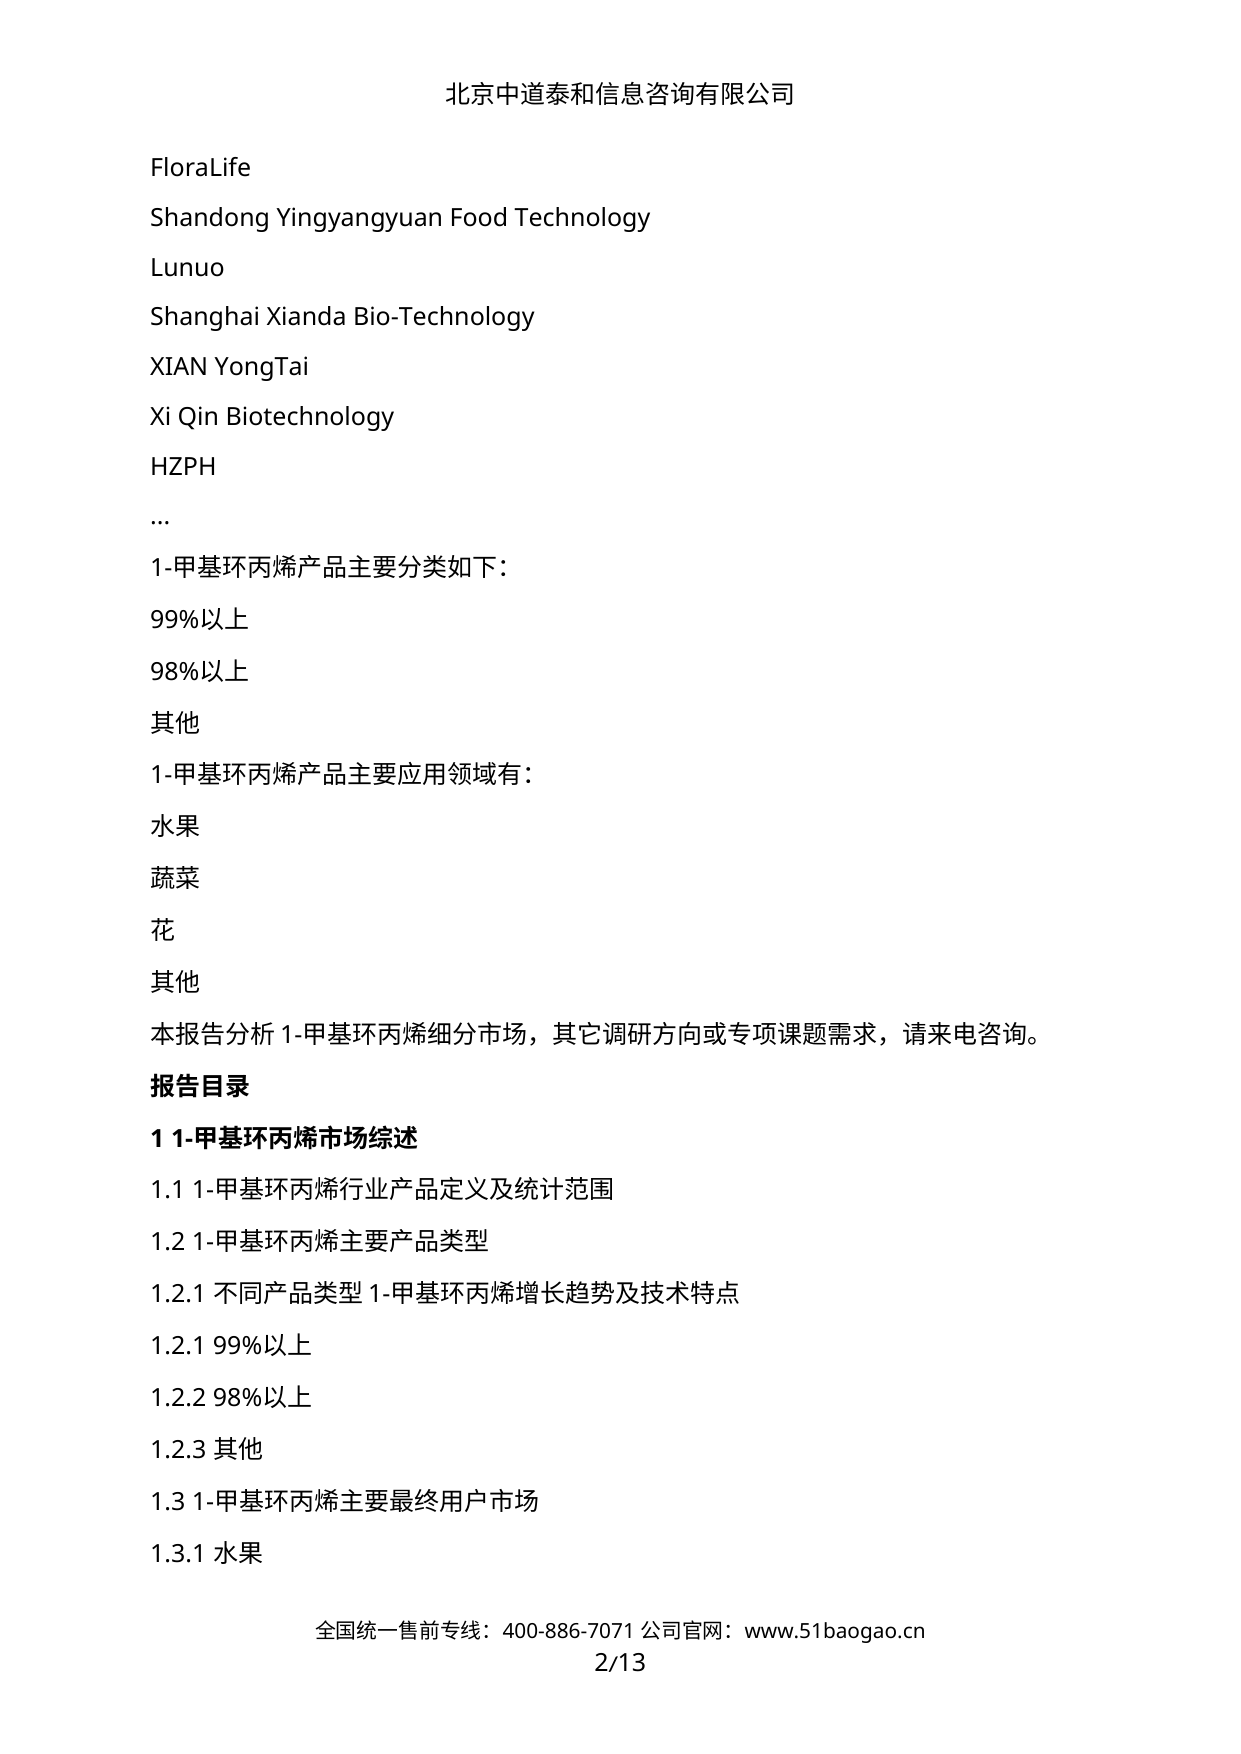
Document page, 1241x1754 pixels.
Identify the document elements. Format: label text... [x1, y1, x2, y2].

text 本报告分析1-甲基环丙烯细分市场，其它调研方向或专项课题需求，请来电咨询。 [150, 1014, 1090, 1051]
text 1.2.2 98%以上 [150, 1377, 1090, 1414]
text 报告目录 [150, 1066, 1090, 1102]
text 花 [150, 911, 1090, 947]
text 99%以上 [150, 599, 1090, 636]
text 1 1-甲基环丙烯市场综述 [150, 1118, 1090, 1154]
text 1-甲基环丙烯产品主要分类如下： [150, 547, 1090, 584]
text 水果 [150, 807, 1090, 843]
text 其他 [150, 703, 1090, 739]
text 蔬菜 [150, 859, 1090, 895]
text Shandong Yingyangyuan Food Technology [150, 200, 1090, 234]
text HZPH [150, 448, 1090, 482]
text 1.2.3 其他 [150, 1429, 1090, 1466]
text 1.2.1 99%以上 [150, 1326, 1090, 1362]
text 1.2 1-甲基环丙烯主要产品类型 [150, 1222, 1090, 1258]
text 1.3 1-甲基环丙烯主要最终用户市场 [150, 1481, 1090, 1517]
text Lunuo [150, 249, 1090, 283]
text 1.3.1 水果 [150, 1533, 1090, 1569]
text 98%以上 [150, 651, 1090, 687]
text 1.2.1 不同产品类型1-甲基环丙烯增长趋势及技术特点 [150, 1274, 1090, 1310]
text FloraLife [150, 150, 1090, 184]
text ... [150, 498, 1090, 532]
text XIAN YongTai [150, 349, 1090, 383]
text Xi Qin Biotechnology [150, 398, 1090, 432]
text 其他 [150, 962, 1090, 999]
text 1-甲基环丙烯产品主要应用领域有： [150, 755, 1090, 791]
text 1.1 1-甲基环丙烯行业产品定义及统计范围 [150, 1170, 1090, 1206]
text Shanghai Xianda Bio-Technology [150, 299, 1090, 333]
